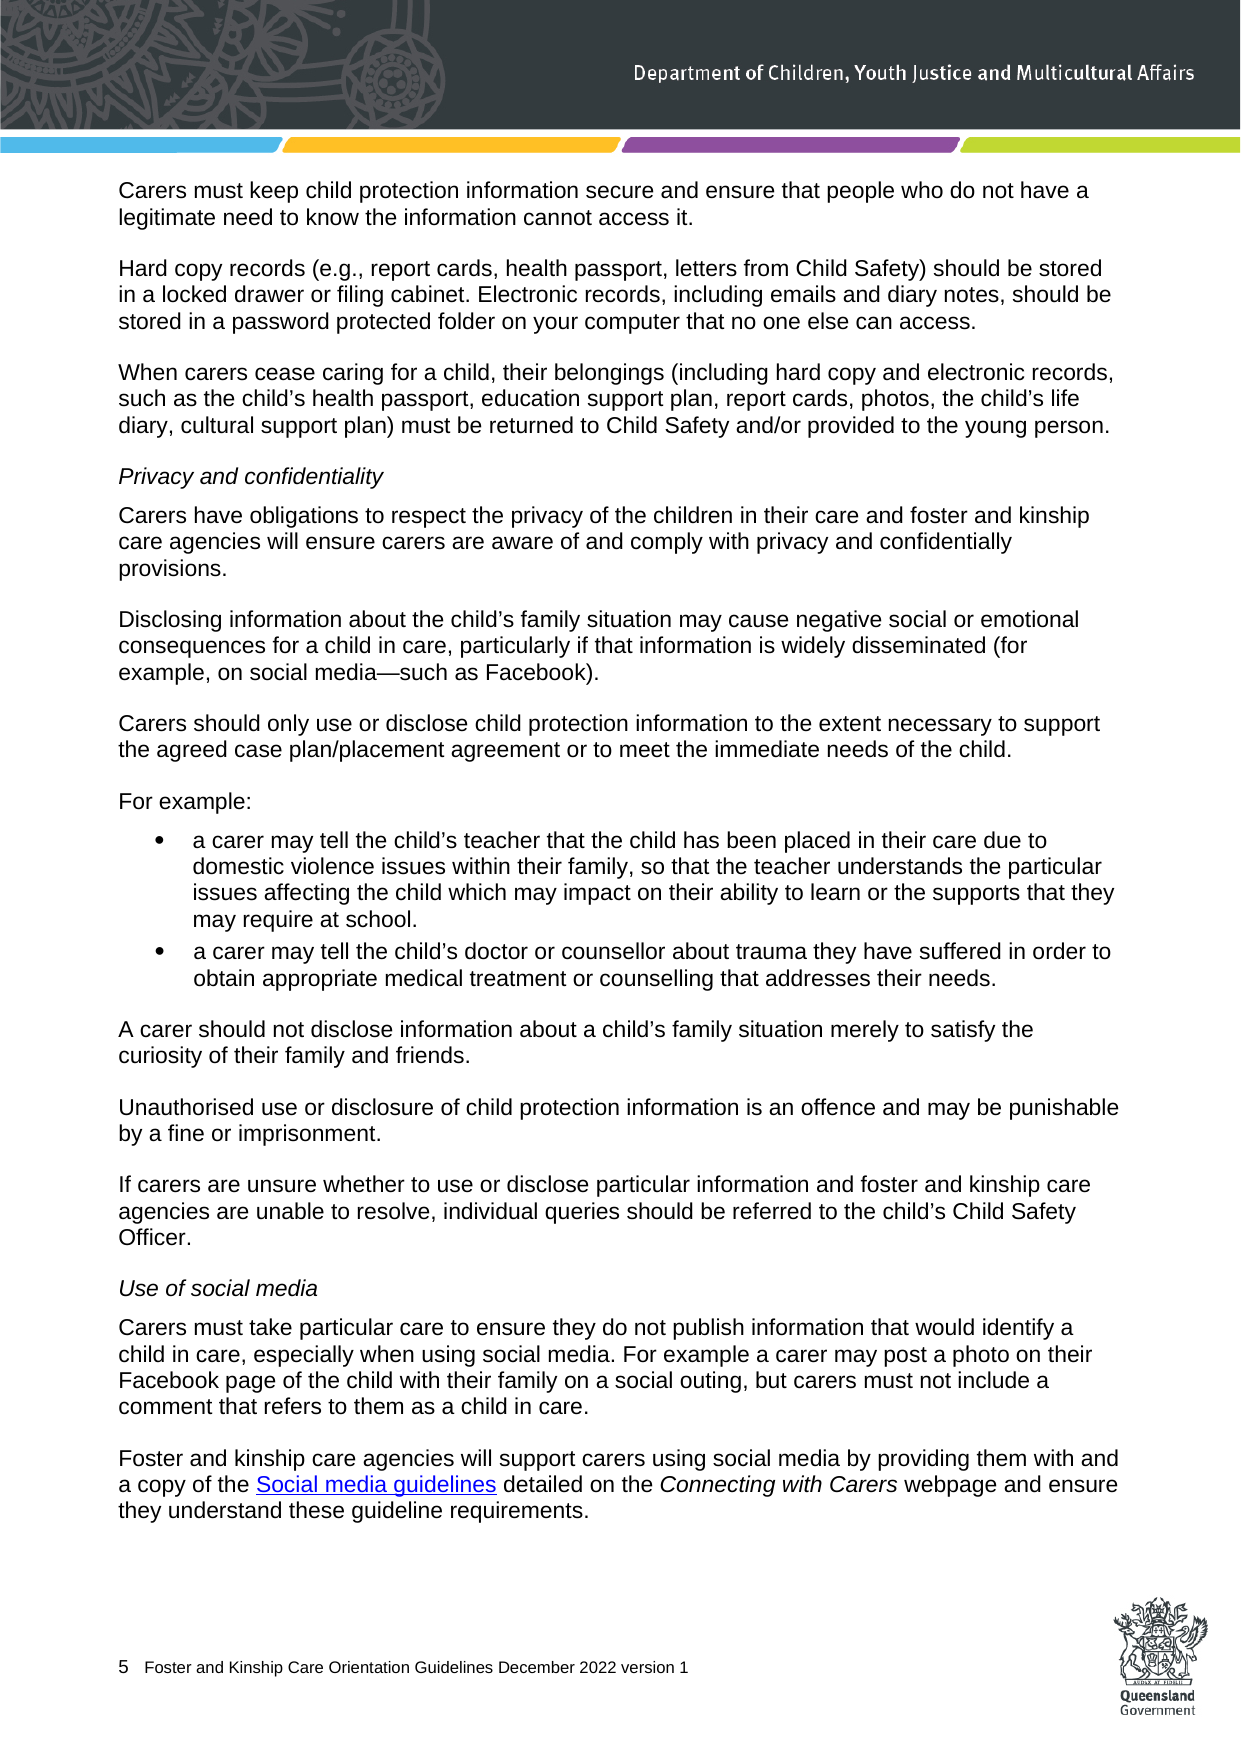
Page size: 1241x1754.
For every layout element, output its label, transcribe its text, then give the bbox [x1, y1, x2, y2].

text Carers must keep child protection information secure and ensure that people who do not have a legitimate need to know the information cannot access it. [118, 177, 1122, 230]
list a carer may tell the child’s teacher that the child has been placed in their care due to domestic violence issues within their family, so that the teacher understands the particular issues affecting the child which may impact on their ability to learn or the supports that they may require at school. [155, 827, 1122, 932]
text Use of social media [118, 1275, 1122, 1302]
text Carers have obligations to respect the privacy of the children in their care and foster and kinship care agencies will ensure carers are aware of and comply with privacy and confidentially provisions. [118, 502, 1122, 581]
text Disclosing information about the child’s family situation may cause negative social or emotional consequences for a child in care, particularly if that information is widely disseminated (for example, on social media—such as Facebook). [118, 606, 1122, 685]
text Foster and kinship care agencies will support carers using social media by providing them with and a copy of the Social media guidelines detailed on the Connecting with Carers webpage and ensure they understand these guideline requirements. [118, 1445, 1122, 1524]
text Unauthorised use or disclosure of child protection information is an offence and may be punishable by a fine or imprisonment. [118, 1094, 1122, 1146]
text If carers are unsure whether to use or disclose particular information and foster and kinship care agencies are unable to resolve, individual queries should be referred to the child’s Child Safety Officer. [118, 1171, 1122, 1250]
list a carer may tell the child’s doctor or counsellor about trauma they have suffered in order to obtain appropriate medical treatment or counselling that addresses their needs. [156, 938, 1122, 991]
text Privacy and confidentiality [118, 463, 1122, 489]
text For example: [118, 788, 1122, 814]
picture [0, 0, 1241, 1750]
text When carers cease caring for a child, their belongings (including hard copy and electronic records, such as the child’s health passport, education support plan, report cards, photos, the child’s life diary, cultural support plan) must be returned to Child Safety and/or provided to the young person. [118, 359, 1122, 438]
text Hard copy records (e.g., report cards, health passport, letters from Child Safety) should be stored in a locked drawer or filing cabinet. Electronic records, including emails and diary notes, should be stored in a password protected folder on your computer that no one else can access. [118, 255, 1122, 334]
text Carers must take particular care to ensure they do not publish information that would identify a child in care, especially when using social media. For example a carer may post a photo on their Facebook page of the child with their family on a social outing, but carers must not include a comment that refers to them as a child in care. [118, 1314, 1122, 1420]
text A carer should not disclose information about a child’s family situation merely to satisfy the curiosity of their family and friends. [118, 1016, 1122, 1069]
text Carers should only use or disclose child protection information to the extent necessary to support the agreed case plan/placement agreement or to meet the immediate needs of the child. [118, 710, 1122, 763]
